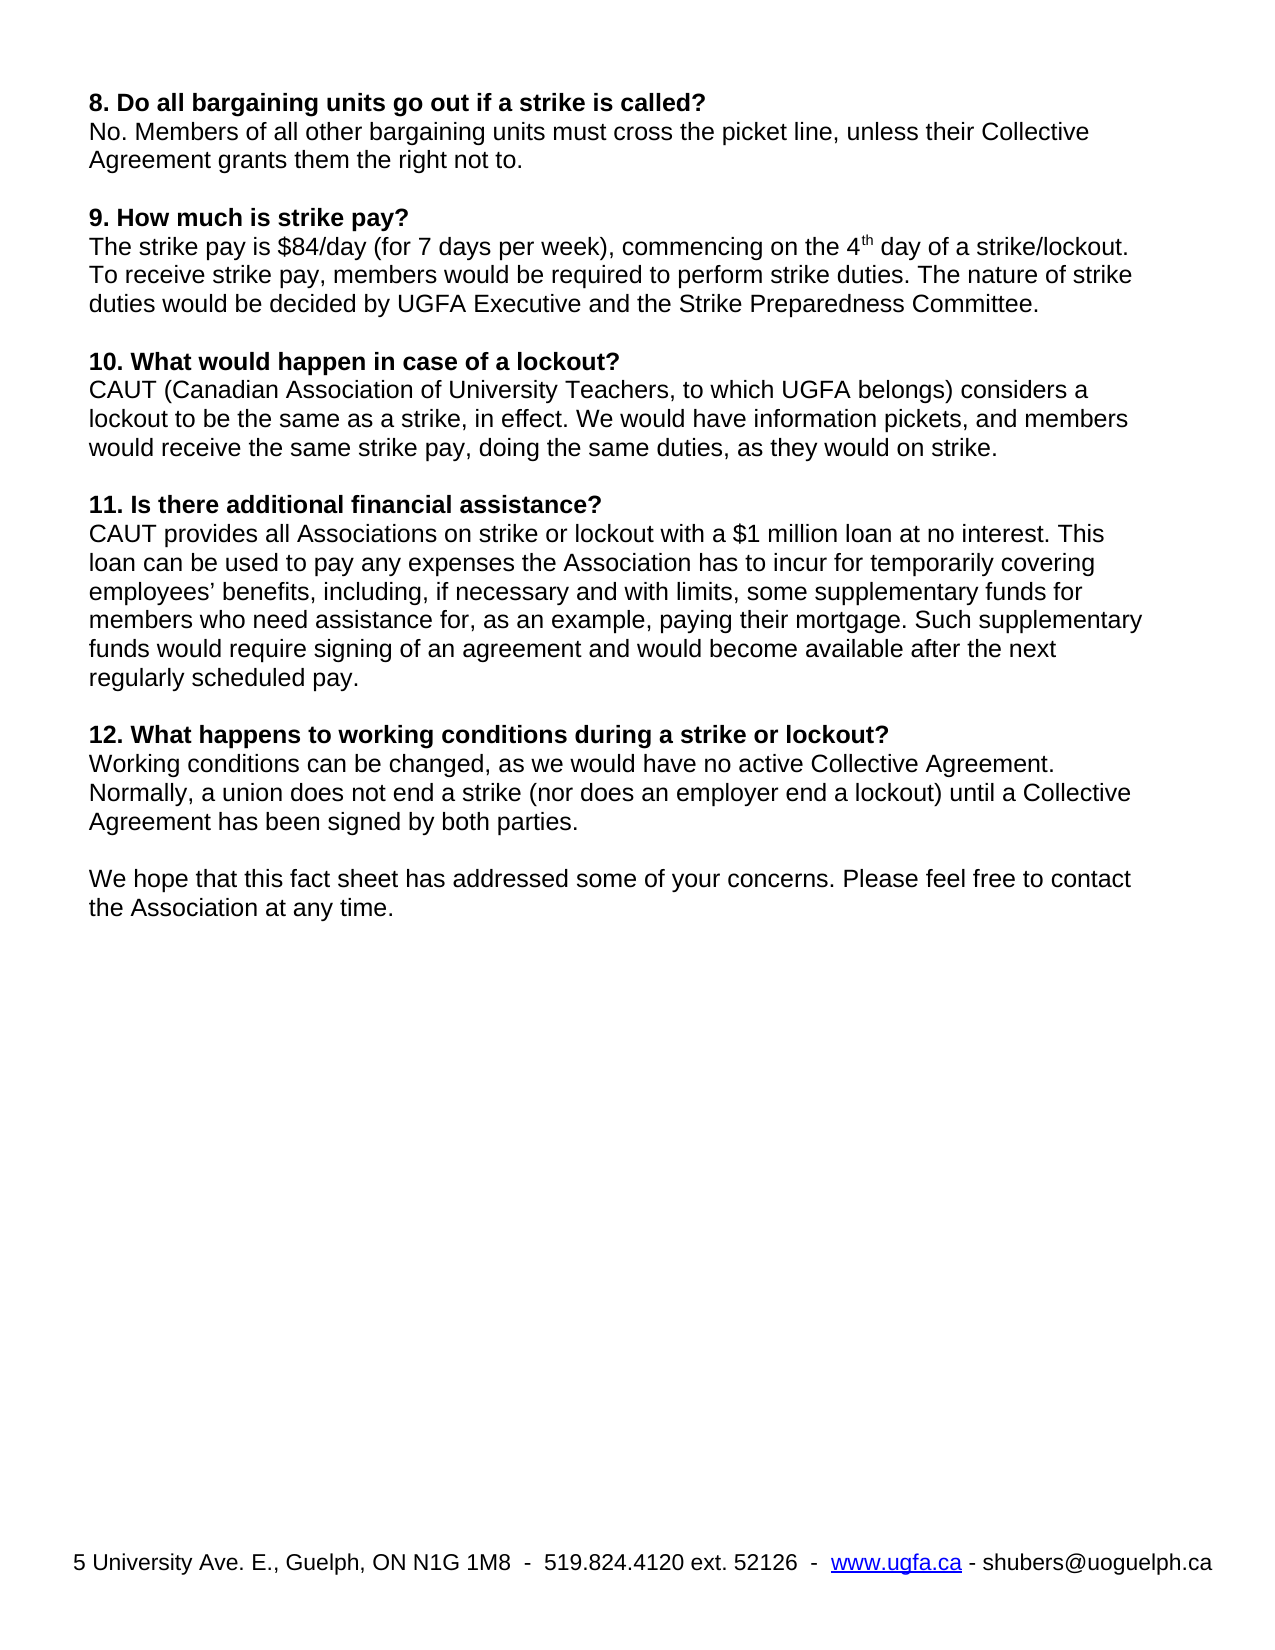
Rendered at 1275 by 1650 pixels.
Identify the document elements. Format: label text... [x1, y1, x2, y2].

text 10. What would happen in case of a lockout? [59, 347, 1159, 375]
text 9. How much is strike pay? [59, 203, 1159, 232]
text 12. What happens to working conditions during a strike or lockout? [59, 720, 1159, 749]
text No. Members of all other bargaining units must cross the picket line, unless their Collective Agreement grants them the right not to. [89, 117, 1159, 174]
text CAUT provides all Associations on strike or lockout with a $1 million loan at no interest. This loan can be used to pay any expenses the Association has to incur for temporarily covering employees’ benefits, including, if necessary and with limits, some supplementary funds for members who need assistance for, as an example, paying their mortgage. Such supplementary funds would require signing of an agreement and would become available after the next regularly scheduled pay. [89, 519, 1159, 692]
text CAUT (Canadian Association of University Teachers, to which UGFA belongs) considers a lockout to be the same as a strike, in effect. We would have information pickets, and members would receive the same strike pay, doing the same duties, as they would on strike. [89, 375, 1159, 462]
text 11. Is there additional financial assistance? [59, 490, 1159, 519]
text 8. Do all bargaining units go out if a strike is called? [59, 88, 1159, 117]
text Working conditions can be changed, as we would have no active Collective Agreement. Normally, a union does not end a strike (nor does an employer end a lockout) until a Collective Agreement has been signed by both parties. [89, 749, 1159, 835]
text The strike pay is $84/day (for 7 days per week), commencing on the 4th day of a strike/lockout. To receive strike pay, members would be required to perform strike duties. The nature of strike duties would be decided by UGFA Executive and the Strike Preparedness Committee. [89, 232, 1159, 318]
text We hope that this fact sheet has addressed some of your concerns. Please feel free to contact the Association at any time. [89, 864, 1159, 922]
